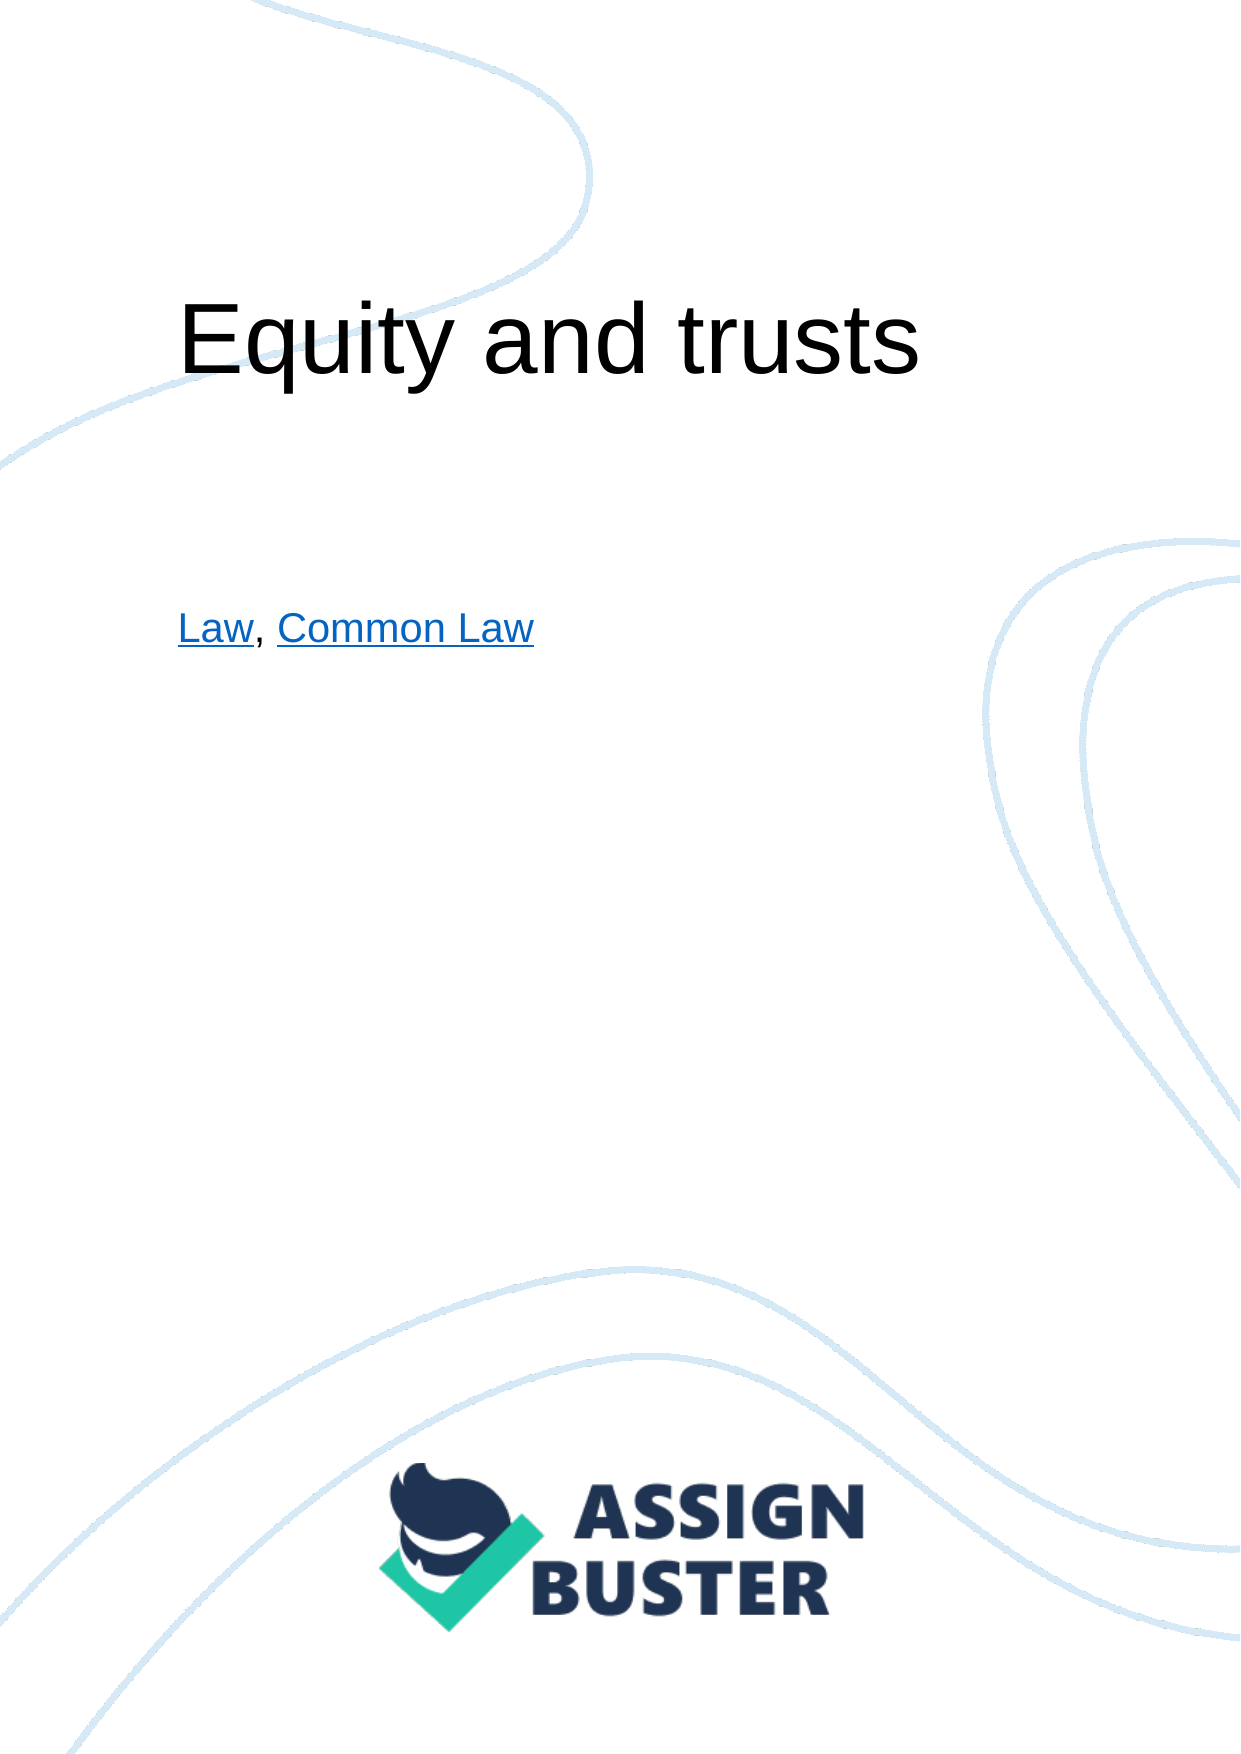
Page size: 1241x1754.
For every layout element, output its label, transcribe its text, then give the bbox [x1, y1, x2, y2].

picture [0, 0, 1241, 1754]
subtitle Equity and trusts [177, 279, 1152, 394]
text Law, Common Law [177, 604, 1152, 652]
